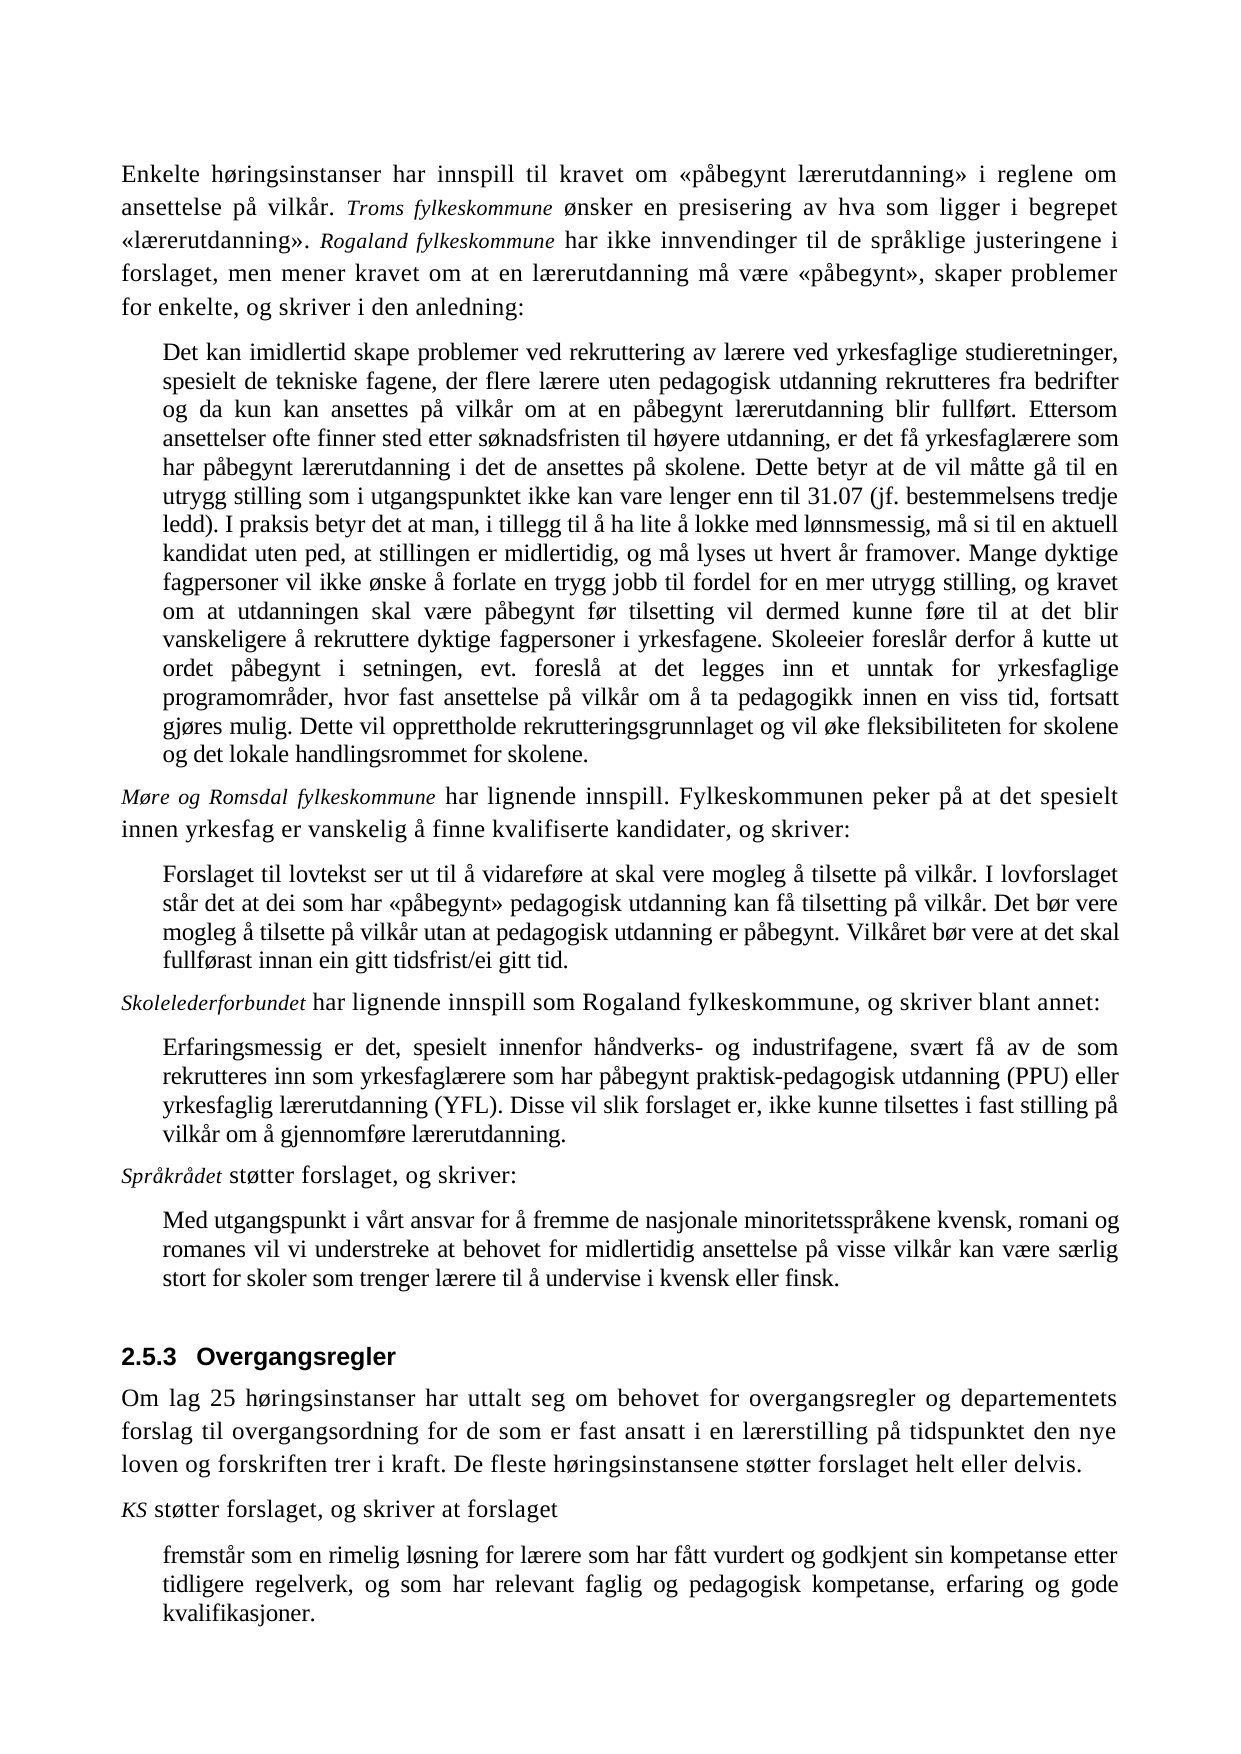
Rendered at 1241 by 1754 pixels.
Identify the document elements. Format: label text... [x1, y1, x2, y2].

text Det kan imidlertid skape problemer ved rekruttering av lærere ved yrkesfaglige studieretninger, spesielt de tekniske fagene, der flere lærere uten pedagogisk utdanning rekrutteres fra bedrifter og da kun kan ansettes på vilkår om at en påbegynt lærerutdanning blir fullført. Ettersom ansettelser ofte finner sted etter søknadsfristen til høyere utdanning, er det få yrkesfaglærere som har påbegynt lærerutdanning i det de ansettes på skolene. Dette betyr at de vil måtte gå til en utrygg stilling som i utgangspunktet ikke kan vare lenger enn til 31.07 (jf. bestemmelsens tredje ledd). I praksis betyr det at man, i tillegg til å ha lite å lokke med lønnsmessig, må si til en aktuell kandidat uten ped, at stillingen er midlertidig, og må lyses ut hvert år framover. Mange dyktige fagpersoner vil ikke ønske å forlate en trygg jobb til fordel for en mer utrygg stilling, og kravet om at utdanningen skal være påbegynt før tilsetting vil dermed kunne føre til at det blir vanskeligere å rekruttere dyktige fagpersoner i yrkesfagene. Skoleeier foreslår derfor å kutte ut ordet påbegynt i setningen, evt. foreslå at det legges inn et unntak for yrkesfaglige programområder, hvor fast ansettelse på vilkår om å ta pedagogikk innen en viss tid, fortsatt gjøres mulig. Dette vil opprettholde rekrutteringsgrunnlaget og vil øke fleksibiliteten for skolene og det lokale handlingsrommet for skolene. [162, 337, 1119, 768]
text KS støtter forslaget, og skriver at forslaget [121, 1494, 1119, 1523]
subtitle Overgangsregler [121, 1342, 1119, 1370]
text Møre og Romsdal fylkeskommune har lignende innspill. Fylkeskommunen peker på at det spesielt innen yrkesfag er vanskelig å finne kvalifiserte kandidater, og skriver: [121, 781, 1119, 843]
text Enkelte høringsinstanser har innspill til kravet om «påbegynt lærerutdanning» i reglene om ansettelse på vilkår. Troms fylkeskommune ønsker en presisering av hva som ligger i begrepet «lærerutdanning». Rogaland fylkeskommune har ikke innvendinger til de språklige justeringene i forslaget, men mener kravet om at en lærerutdanning må være «påbegynt», skaper problemer for enkelte, og skriver i den anledning: [121, 159, 1119, 320]
text Erfaringsmessig er det, spesielt innenfor håndverks- og industrifagene, svært få av de som rekrutteres inn som yrkesfaglærere som har påbegynt praktisk-pedagogisk utdanning (PPU) eller yrkesfaglig lærerutdanning (YFL). Disse vil slik forslaget er, ikke kunne tilsettes i fast stilling på vilkår om å gjennomføre lærerutdanning. [162, 1032, 1119, 1147]
text Forslaget til lovtekst ser ut til å vidareføre at skal vere mogleg å tilsette på vilkår. I lovforslaget står det at dei som har «påbegynt» pedagogisk utdanning kan få tilsetting på vilkår. Det bør vere mogleg å tilsette på vilkår utan at pedagogisk utdanning er påbegynt. Vilkåret bør vere at det skal fullførast innan ein gitt tidsfrist/ei gitt tid. [162, 859, 1119, 974]
text Skolelederforbundet har lignende innspill som Rogaland fylkeskommune, og skriver blant annet: [121, 987, 1119, 1016]
text Språkrådet støtter forslaget, og skriver: [121, 1160, 1119, 1189]
text fremstår som en rimelig løsning for lærere som har fått vurdert og godkjent sin kompetanse etter tidligere regelverk, og som har relevant faglig og pedagogisk kompetanse, erfaring og gode kvalifikasjoner. [162, 1540, 1119, 1626]
text Om lag 25 høringsinstanser har uttalt seg om behovet for overgangsregler og departementets forslag til overgangsordning for de som er fast ansatt i en lærerstilling på tidspunktet den nye loven og forskriften trer i kraft. De fleste høringsinstansene støtter forslaget helt eller delvis. [121, 1383, 1119, 1478]
text Med utgangspunkt i vårt ansvar for å fremme de nasjonale minoritetsspråkene kvensk, romani og romanes vil vi understreke at behovet for midlertidig ansettelse på visse vilkår kan være særlig stort for skoler som trenger lærere til å undervise i kvensk eller finsk. [162, 1205, 1119, 1292]
